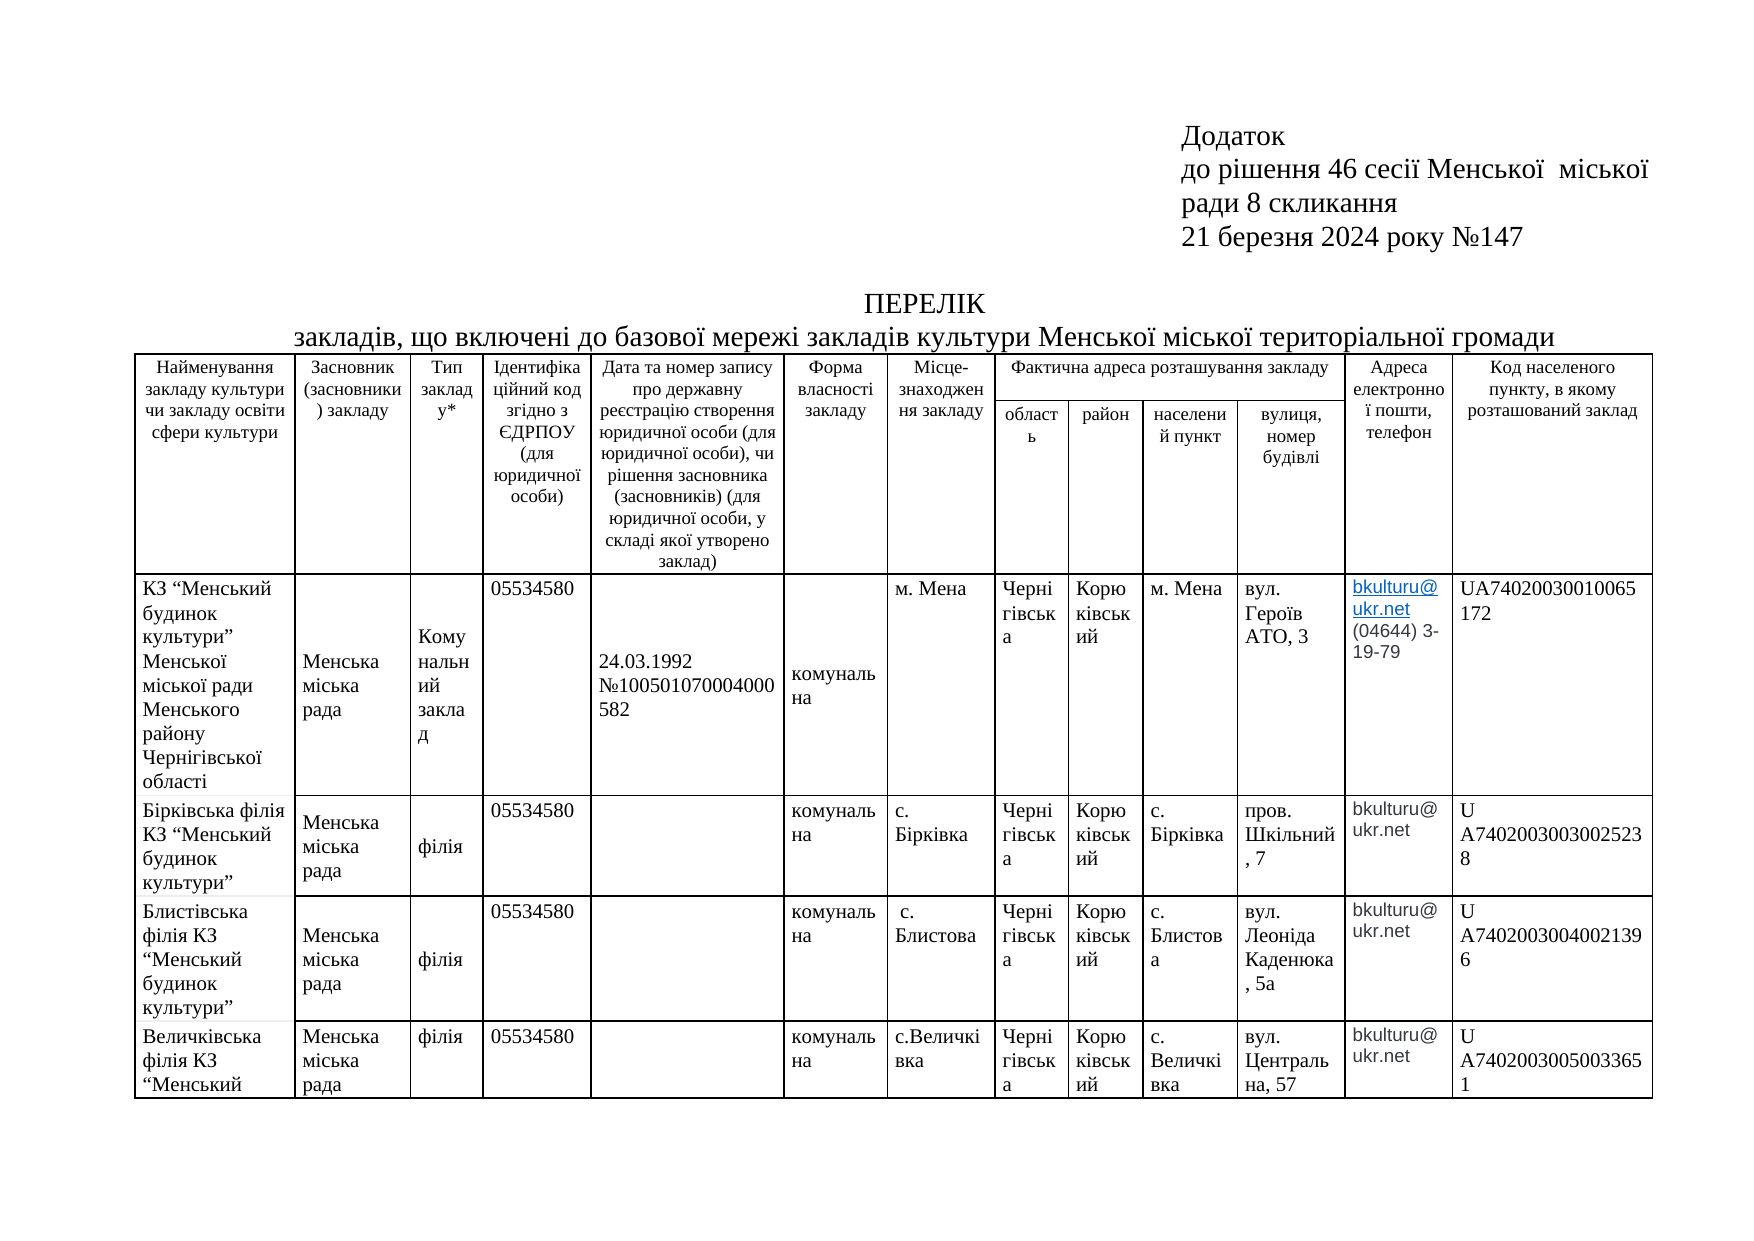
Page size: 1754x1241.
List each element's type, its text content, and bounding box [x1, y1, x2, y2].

table_cell с. Величківка [1144, 1022, 1237, 1097]
table_cell UA74020030050033651 [1453, 1022, 1652, 1097]
table_cell Чернігівська [996, 575, 1068, 794]
table_cell bkulturu@ukr.net [1346, 796, 1452, 895]
table_cell 05534580 [484, 575, 590, 794]
table_cell район [1069, 401, 1142, 573]
text до рішення 46 сесії Менської міської ради 8 скликання [1181, 152, 1695, 219]
table_cell UA74020030030025238 [1453, 796, 1652, 895]
table_header Форма власності закладу [785, 355, 887, 573]
table_cell с. Бірківка [888, 796, 994, 895]
table_cell вул. Центральна, 57 [1238, 1022, 1344, 1097]
table_header Дата та номер запису про державну реєстрацію створення юридичної особи (для юридичної особи), чи рішення засновника (засновників) (для юридичної особи, у складі якої утворено заклад) [592, 355, 783, 573]
table_cell UA74020030010065172 [1453, 575, 1652, 794]
table_cell Бірківська філія КЗ “Менський будинок культури” [136, 796, 294, 895]
table_cell [592, 1022, 783, 1097]
table_cell Корюківський [1069, 1022, 1142, 1097]
table_header Місце-знаходження закладу [888, 355, 994, 573]
table_cell [592, 796, 783, 895]
table_header Тип закладу* [411, 355, 482, 573]
table_cell вулиця, номер будівлі [1238, 401, 1344, 573]
table_cell с. Блистова [888, 897, 994, 1020]
table_cell Чернігівська [996, 796, 1068, 895]
table_header Ідентифікаційний код згідно з ЄДРПОУ (для юридичної особи) [484, 355, 590, 573]
table_cell 24.03.1992 №100501070004000582 [592, 575, 783, 794]
table_cell Чернігівська [996, 1022, 1068, 1097]
table_cell с. Бірківка [1144, 796, 1237, 895]
table_cell Величківська філія КЗ “Менський будинок культури” [136, 1022, 294, 1097]
table_cell філія [411, 1022, 482, 1097]
table_cell Менська міська рада [296, 796, 410, 895]
table_cell вул. Героїв АТО, 3 [1238, 575, 1344, 794]
table_cell Корюківський [1069, 897, 1142, 1020]
table_cell комунальна [785, 575, 887, 794]
table_cell UA74020030040021396 [1453, 897, 1652, 1020]
table_cell 05534580 [484, 796, 590, 895]
table_header Найменування закладу культури чи закладу освіти сфери культури [136, 355, 294, 573]
table_cell Менська міська рада [296, 575, 410, 794]
table_header Код населеного пункту, в якому розташований заклад [1453, 355, 1652, 573]
table_cell Чернігівська [996, 897, 1068, 1020]
text ПЕРЕЛІК [177, 286, 1671, 319]
table_header Засновник (засновники) закладу [296, 355, 410, 573]
table_cell Корюківський [1069, 575, 1142, 794]
table_cell область [996, 401, 1068, 573]
table_cell пров. Шкільний, 7 [1238, 796, 1344, 895]
table_cell комунальна [785, 1022, 887, 1097]
table_cell Корюківський [1069, 796, 1142, 895]
table_cell bkulturu@ukr.net [1346, 1022, 1452, 1097]
table_cell Менська міська рада [296, 897, 410, 1020]
table_cell комунальна [785, 796, 887, 895]
table_cell 05534580 [484, 1022, 590, 1097]
table_cell bkulturu@ukr.net (04644) 3-19-79 [1346, 575, 1452, 794]
table_cell філія [411, 796, 482, 895]
table_cell Блистівська філія КЗ “Менський будинок культури” [136, 897, 294, 1020]
table_cell вул. Леоніда Каденюка, 5а [1238, 897, 1344, 1020]
table_cell 05534580 [484, 897, 590, 1020]
table_cell Комунальний заклад [411, 575, 482, 794]
text Додаток [1181, 118, 1695, 152]
text закладів, що включені до базової мережі закладів культури Менської міської територіальної громади [177, 319, 1671, 353]
table_cell філія [411, 897, 482, 1020]
table_cell КЗ “Менський будинок культури” Менської міської ради Менського району Чернігівської області [136, 575, 294, 794]
table_header Адреса електронної пошти, телефон [1346, 355, 1452, 573]
table_cell bkulturu@ukr.net [1346, 897, 1452, 1020]
table_cell с. Блистова [1144, 897, 1237, 1020]
table_cell Менська міська рада [296, 1022, 410, 1097]
table_cell м. Мена [1144, 575, 1237, 794]
table_header Фактична адреса розташування закладу [996, 355, 1344, 400]
table_cell [592, 897, 783, 1020]
text 21 березня 2024 року №147 [1181, 219, 1695, 252]
table_cell с.Величківка [888, 1022, 994, 1097]
table_cell комунальна [785, 897, 887, 1020]
table_cell м. Мена [888, 575, 994, 794]
table_cell населений пункт [1144, 401, 1237, 573]
